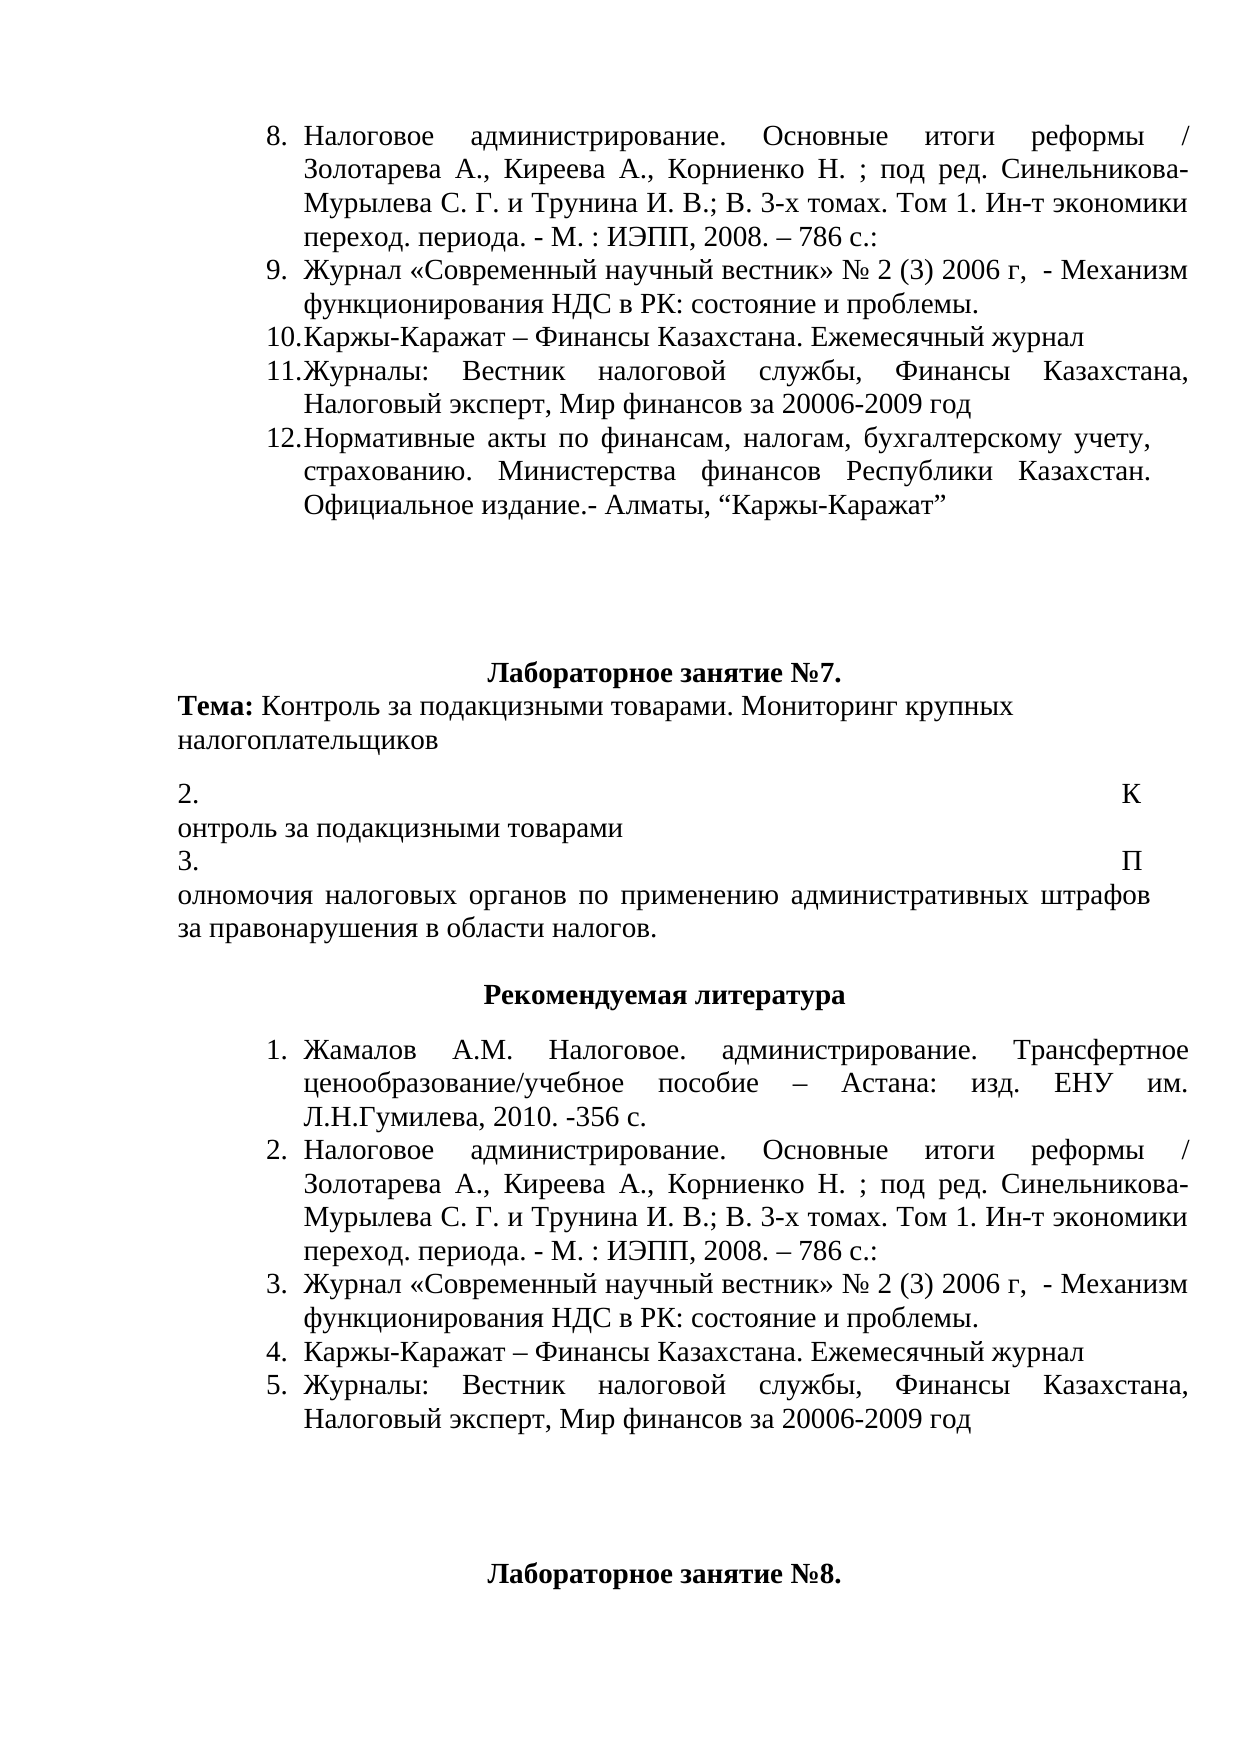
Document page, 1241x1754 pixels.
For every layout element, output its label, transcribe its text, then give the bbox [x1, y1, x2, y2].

list Журналы: Вестник налоговой службы, Финансы Казахстана, Налоговый эксперт, Мир финансов за 20006-2009 год [266, 353, 1189, 420]
list Журнал «Современный научный вестник» № 2 (3) , - Механизм функционирования НДС в РК: состояние и проблемы. [266, 1267, 1189, 1334]
list Журналы: Вестник налоговой службы, Финансы Казахстана, Налоговый эксперт, Мир финансов за 20006-2009 год [266, 1367, 1189, 1434]
list Нормативные акты по финансам, налогам, бухгалтерскому учету, страхованию. Министерства финансов Республики Казахстан. Официальное издание.- Алматы, “Каржы-Каражат” [266, 420, 1152, 521]
list Контроль за подакцизными товарами [177, 776, 1152, 843]
text Тема: Контроль за подакцизными товарами. Мониторинг крупных налогоплательщиков [177, 688, 1152, 755]
list Каржы-Каражат – Финансы Казахстана. Ежемесячный журнал [266, 319, 1152, 353]
text Лабораторное занятие №7. [177, 655, 1152, 688]
list Жамалов А.М. Налоговое. администрирование. Трансфертное ценообразование/учебное пособие – Астана: изд. ЕНУ им. Л.Н.Гумилева, 2010. -356 с. [266, 1032, 1189, 1132]
list Журнал «Современный научный вестник» № 2 (3) , - Механизм функционирования НДС в РК: состояние и проблемы. [266, 252, 1189, 319]
list Каржы-Каражат – Финансы Казахстана. Ежемесячный журнал [266, 1334, 1152, 1367]
text Рекомендуемая литература [177, 977, 1152, 1011]
text Лабораторное занятие №8. [177, 1556, 1152, 1589]
list Полномочия налоговых органов по применению административных штрафов за правонарушения в области налогов. [177, 843, 1152, 944]
